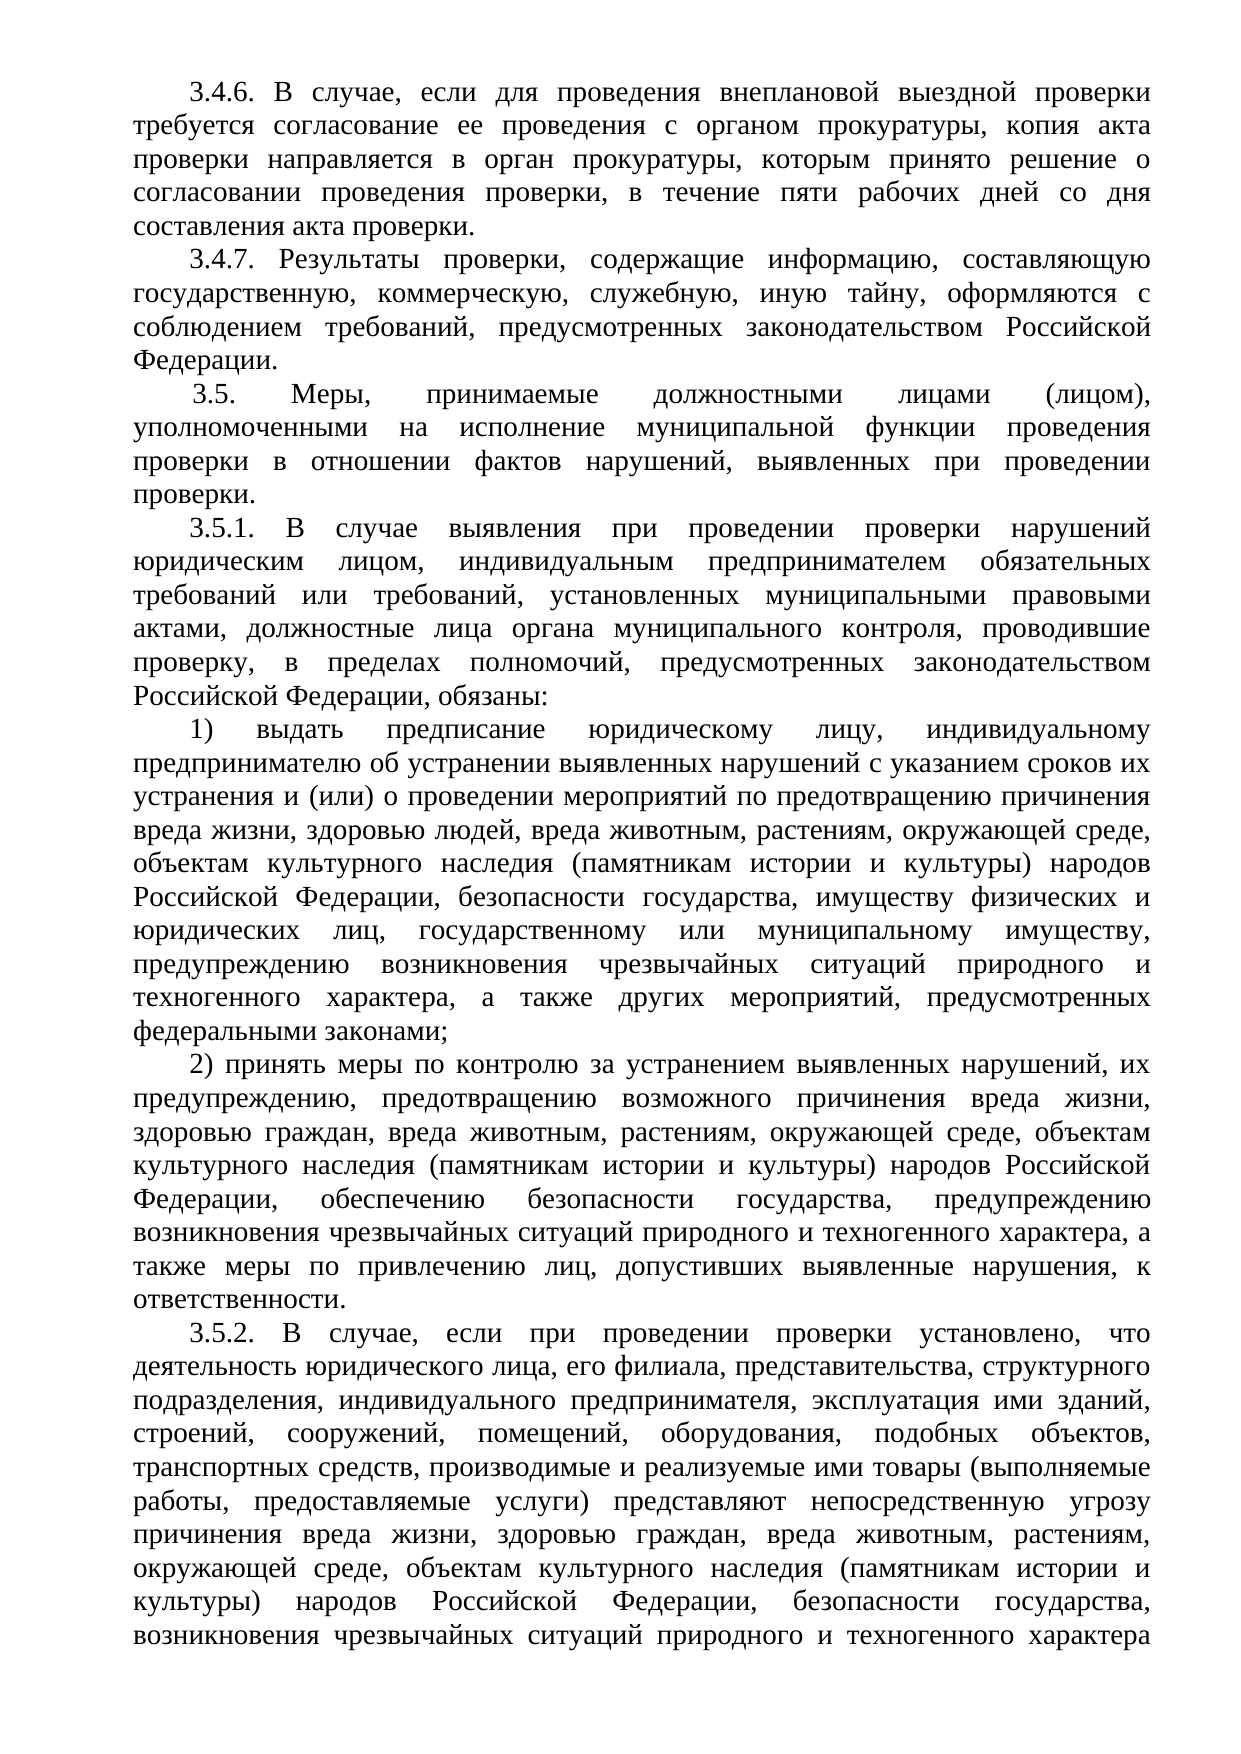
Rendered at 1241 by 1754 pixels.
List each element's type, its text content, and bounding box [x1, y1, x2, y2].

text 1) выдать предписание юридическому лицу, индивидуальному предпринимателю об устранении выявленных нарушений с указанием сроков их устранения и (или) о проведении мероприятий по предотвращению причинения вреда жизни, здоровью людей, вреда животным, растениям, окружающей среде, объектам культурного наследия (памятникам истории и культуры) народов Российской Федерации, безопасности государства, имуществу физических и юридических лиц, государственному или муниципальному имуществу, предупреждению возникновения чрезвычайных ситуаций природного и техногенного характера, а также других мероприятий, предусмотренных федеральными законами; [133, 711, 1152, 1047]
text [133, 1315, 1152, 1650]
text 3.5. Меры, принимаемые должностными лицами (лицом), уполномоченными на исполнение муниципальной функции проведения проверки в отношении фактов нарушений, выявленных при проведении проверки. [133, 376, 1152, 510]
text 3.4.6. В случае, если для проведения внеплановой выездной проверки требуется согласование ее проведения с органом прокуратуры, копия акта проверки направляется в орган прокуратуры, которым принято решение о согласовании проведения проверки, в течение пяти рабочих дней со дня составления акта проверки. [133, 74, 1152, 242]
text 2) принять меры по контролю за устранением выявленных нарушений, их предупреждению, предотвращению возможного причинения вреда жизни, здоровью граждан, вреда животным, растениям, окружающей среде, объектам культурного наследия (памятникам истории и культуры) народов Российской Федерации, обеспечению безопасности государства, предупреждению возникновения чрезвычайных ситуаций природного и техногенного характера, а также меры по привлечению лиц, допустивших выявленные нарушения, к ответственности. [133, 1047, 1152, 1315]
text 3.5.1. В случае выявления при проведении проверки нарушений юридическим лицом, индивидуальным предпринимателем обязательных требований или требований, установленных муниципальными правовыми актами, должностные лица органа муниципального контроля, проводившие проверку, в пределах полномочий, предусмотренных законодательством Российской Федерации, обязаны: [133, 510, 1152, 711]
text 3.4.7. Результаты проверки, содержащие информацию, составляющую государственную, коммерческую, служебную, иную тайну, оформляются с соблюдением требований, предусмотренных законодательством Российской Федерации. [133, 242, 1152, 376]
